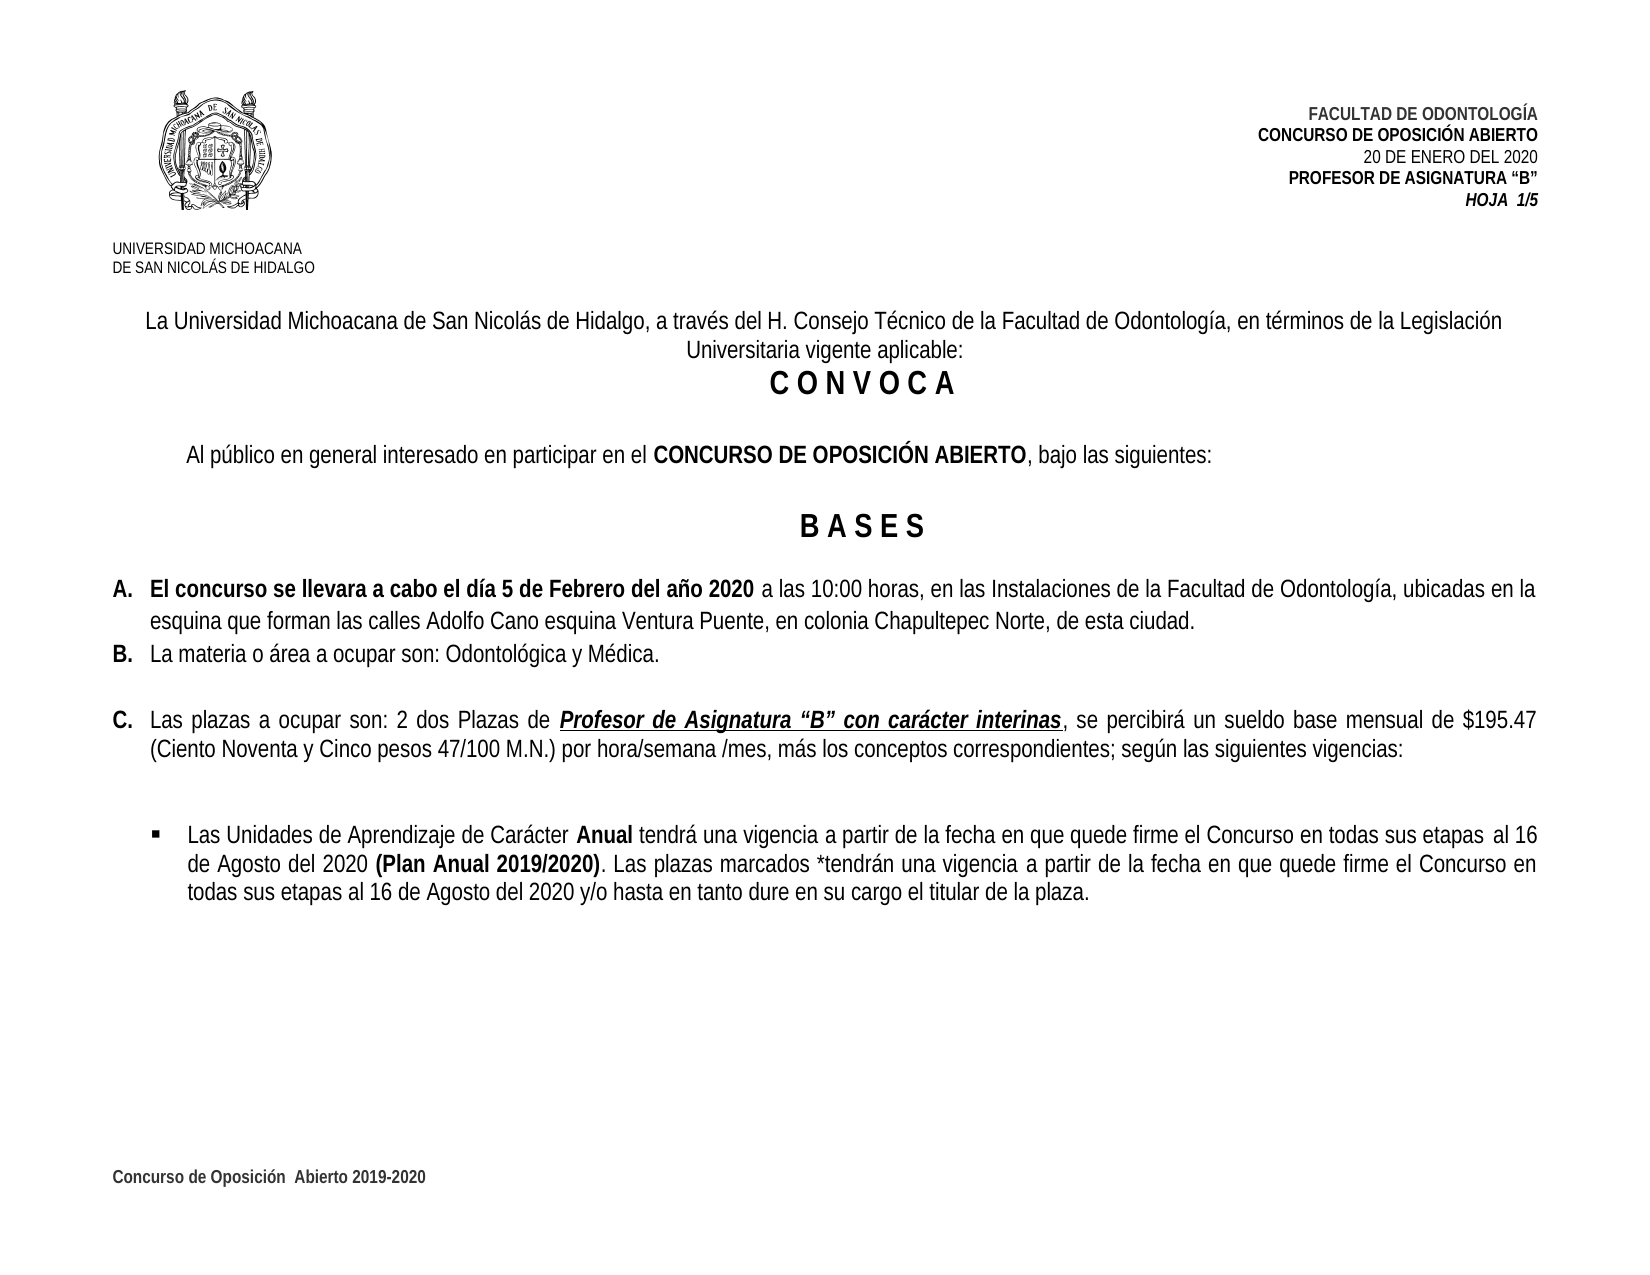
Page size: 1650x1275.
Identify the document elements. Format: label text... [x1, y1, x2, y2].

text B A S E S [112, 507, 1538, 545]
picture [157, 90, 272, 210]
text La Universidad Michoacana de San Nicolás de Hidalgo, a través del H. Consejo Técnico de la Facultad de Odontología, en términos de la Legislación Universitaria vigente aplicable: [112, 306, 1538, 363]
list El concurso se llevara a cabo el día 5 de Febrero del año 2020 a las 10:00 horas, en las Instalaciones de la Facultad de Odontología, ubicadas en la esquina que forman las calles Adolfo Cano esquina Ventura Puente, en colonia Chapultepec Norte, de esta ciudad. [112, 574, 1538, 635]
list Las plazas a ocupar son: 2 dos Plazas de Profesor de Asignatura “B” con carácter interinas, se percibirá un sueldo base mensual de $195.47 (Ciento Noventa y Cinco pesos 47/100 M.N.) por hora/semana /mes, más los conceptos correspondientes; según las siguientes vigencias: [112, 705, 1538, 763]
text C O N V O C A [112, 363, 1538, 402]
list Las Unidades de Aprendizaje de Carácter Anual tendrá una vigencia a partir de la fecha en que quede firme el Concurso en todas sus etapas al 16 de Agosto del 2020 (Plan Anual 2019/2020). Las plazas marcados *tendrán una vigencia a partir de la fecha en que quede firme el Concurso en todas sus etapas al 16 de Agosto del 2020 y/o hasta en tanto dure en su cargo el titular de la plaza. [150, 820, 1538, 906]
list La materia o área a ocupar son: Odontológica y Médica. [112, 639, 1538, 668]
text Al público en general interesado en participar en el CONCURSO DE OPOSICIÓN ABIERTO, bajo las siguientes: [112, 440, 1538, 468]
